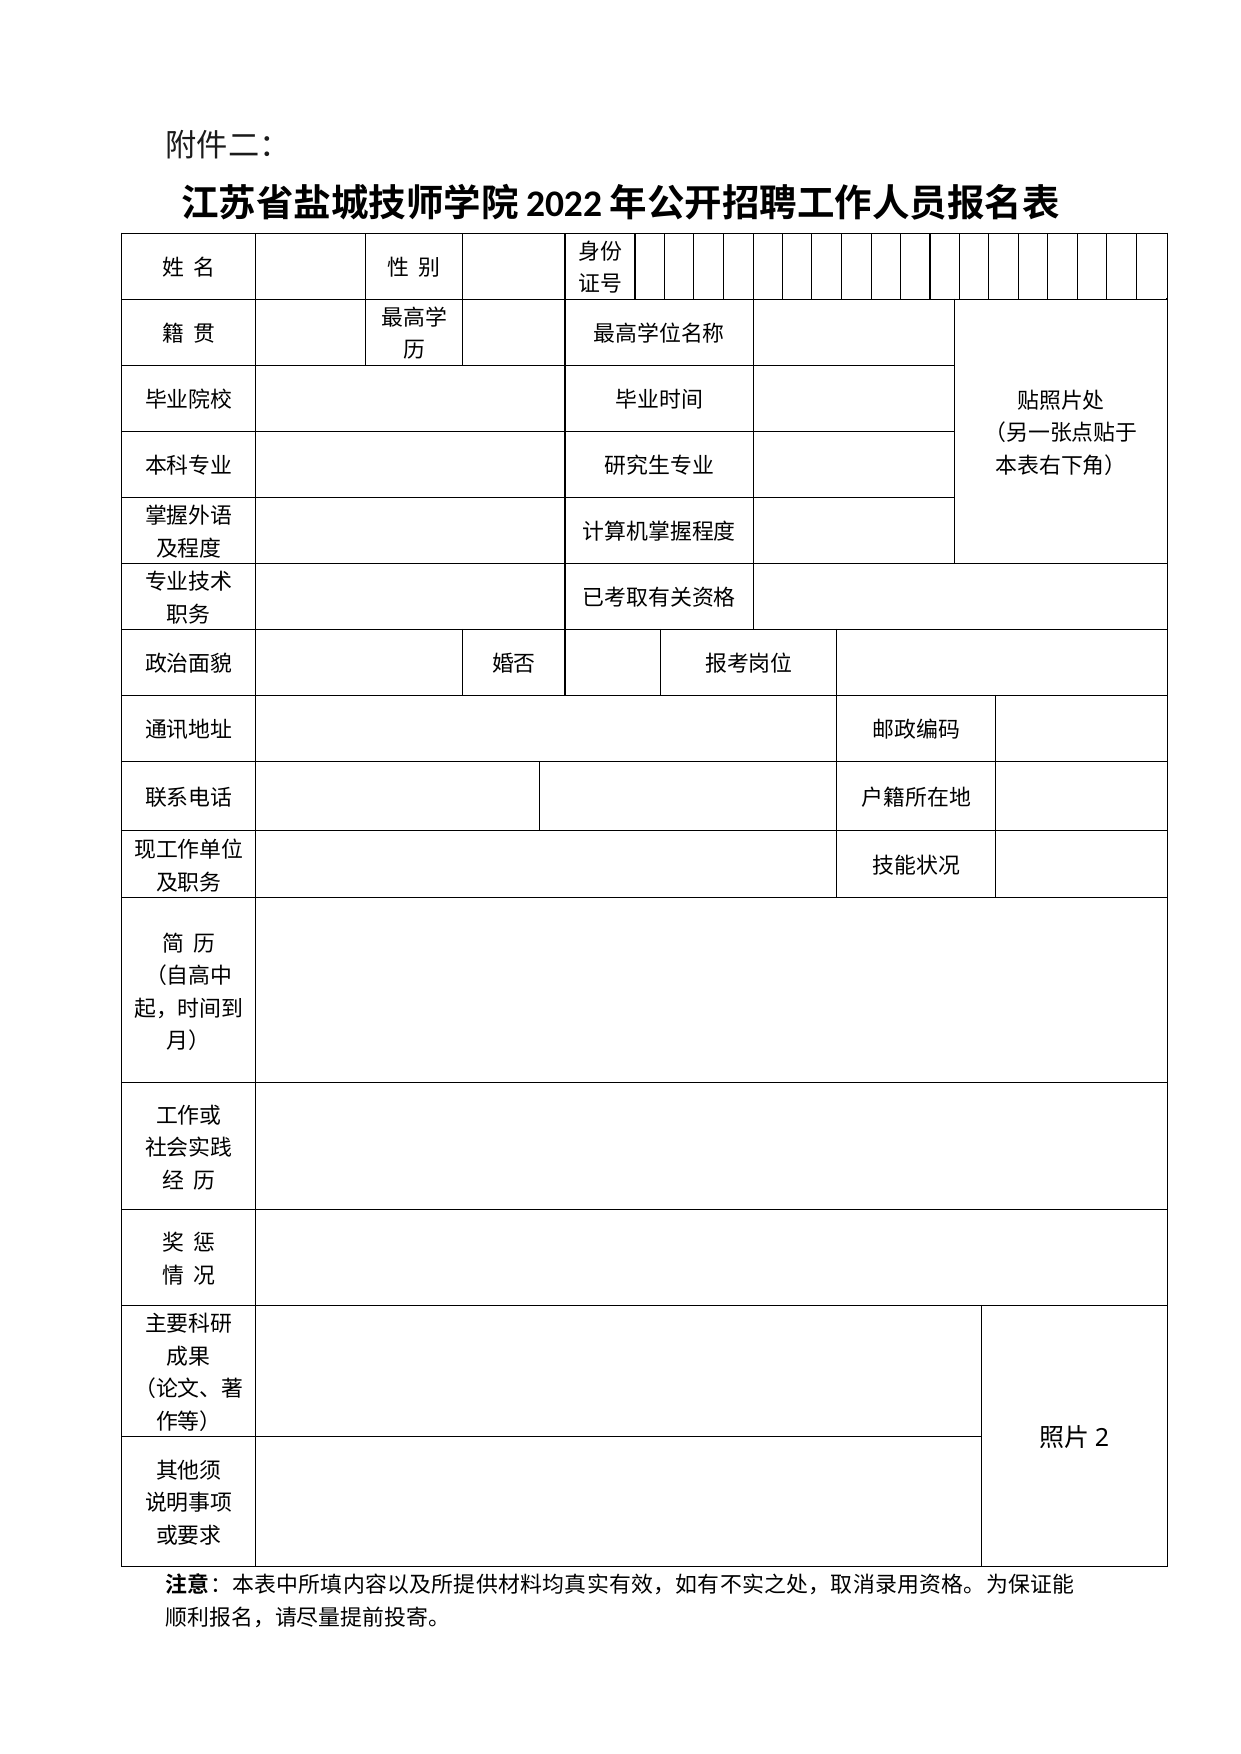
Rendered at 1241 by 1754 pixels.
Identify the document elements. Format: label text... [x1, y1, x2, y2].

table_cell [256, 1437, 981, 1566]
table_cell [256, 564, 564, 629]
table_header [694, 234, 723, 298]
table_cell [256, 630, 462, 695]
table_header [1107, 234, 1136, 298]
table_header 性 别 [366, 234, 462, 298]
table_cell 毕业院校 [122, 366, 255, 431]
table_header [256, 234, 365, 298]
table_cell [256, 1083, 1167, 1209]
table_cell [256, 898, 1167, 1082]
table_cell 最高学历 [366, 300, 462, 364]
table_header [754, 234, 782, 298]
text 江苏省盐城技师学院2022年公开招聘工作人员报名表 [165, 167, 1075, 232]
table_cell 简 历 （自高中起，时间到月） [122, 898, 255, 1082]
table_cell 主要科研 成果 （论文、著作等） [122, 1306, 255, 1436]
table_cell [754, 300, 954, 364]
table_cell [754, 564, 1167, 629]
table_cell [256, 432, 564, 497]
table_cell [256, 696, 836, 761]
table_cell 计算机掌握程度 [566, 498, 753, 563]
table_cell 已考取有关资格 [566, 564, 753, 629]
table_cell [540, 762, 836, 830]
table_header [812, 234, 841, 298]
table_cell [996, 831, 1167, 897]
table_header [1078, 234, 1106, 298]
table_cell 邮政编码 [837, 696, 995, 761]
table_header [665, 234, 693, 298]
table_header 姓 名 [122, 234, 255, 298]
table_cell 报考岗位 [661, 630, 836, 695]
table_cell 籍 贯 [122, 300, 255, 364]
table_cell 毕业时间 [566, 366, 753, 431]
text 附件二： [165, 113, 1075, 167]
table_cell [566, 630, 660, 695]
table_cell [754, 498, 954, 563]
table_header [872, 234, 900, 298]
table_cell 其他须 说明事项 或要求 [122, 1437, 255, 1566]
table_cell [256, 300, 365, 364]
table_header [931, 234, 959, 298]
table_cell 奖 惩 情 况 [122, 1210, 255, 1305]
table_header [842, 234, 871, 298]
table_header [1048, 234, 1077, 298]
table_header [989, 234, 1018, 298]
table_cell [256, 366, 564, 431]
table_cell 联系电话 [122, 762, 255, 830]
table_cell 本科专业 [122, 432, 255, 497]
table_cell 照片2 [982, 1306, 1167, 1566]
table_cell 通讯地址 [122, 696, 255, 761]
table_header [1137, 234, 1167, 298]
table_cell [256, 498, 564, 563]
table_cell [256, 1306, 981, 1436]
table_header 身份证号 [566, 234, 634, 298]
table_cell [256, 831, 836, 897]
table_header [636, 234, 664, 298]
table_cell 贴照片处 （另一张点贴于 本表右下角） [955, 300, 1167, 563]
table_cell [463, 300, 564, 364]
table_header [724, 234, 753, 298]
table_cell 户籍所在地 [837, 762, 995, 830]
table_header [463, 234, 564, 298]
text 注意：本表中所填内容以及所提供材料均真实有效，如有不实之处，取消录用资格。为保证能顺利报名，请尽量提前投寄。 [165, 1567, 1075, 1632]
table_header [1019, 234, 1047, 298]
table_cell 掌握外语 及程度 [122, 498, 255, 563]
table_cell [837, 630, 1167, 695]
table_header [901, 234, 929, 298]
table_cell 最高学位名称 [566, 300, 753, 364]
table_cell 研究生专业 [566, 432, 753, 497]
table_cell [996, 762, 1167, 830]
table_cell 婚否 [463, 630, 564, 695]
table_cell 现工作单位及职务 [122, 831, 255, 897]
table_cell 专业技术 职务 [122, 564, 255, 629]
table_cell [754, 366, 954, 431]
table_cell 政治面貌 [122, 630, 255, 695]
table_cell 工作或 社会实践 经 历 [122, 1083, 255, 1209]
table_cell [754, 432, 954, 497]
table_cell [996, 696, 1167, 761]
table_cell [256, 762, 539, 830]
table_header [960, 234, 988, 298]
table_header [783, 234, 811, 298]
table_cell [256, 1210, 1167, 1305]
table_cell 技能状况 [837, 831, 995, 897]
